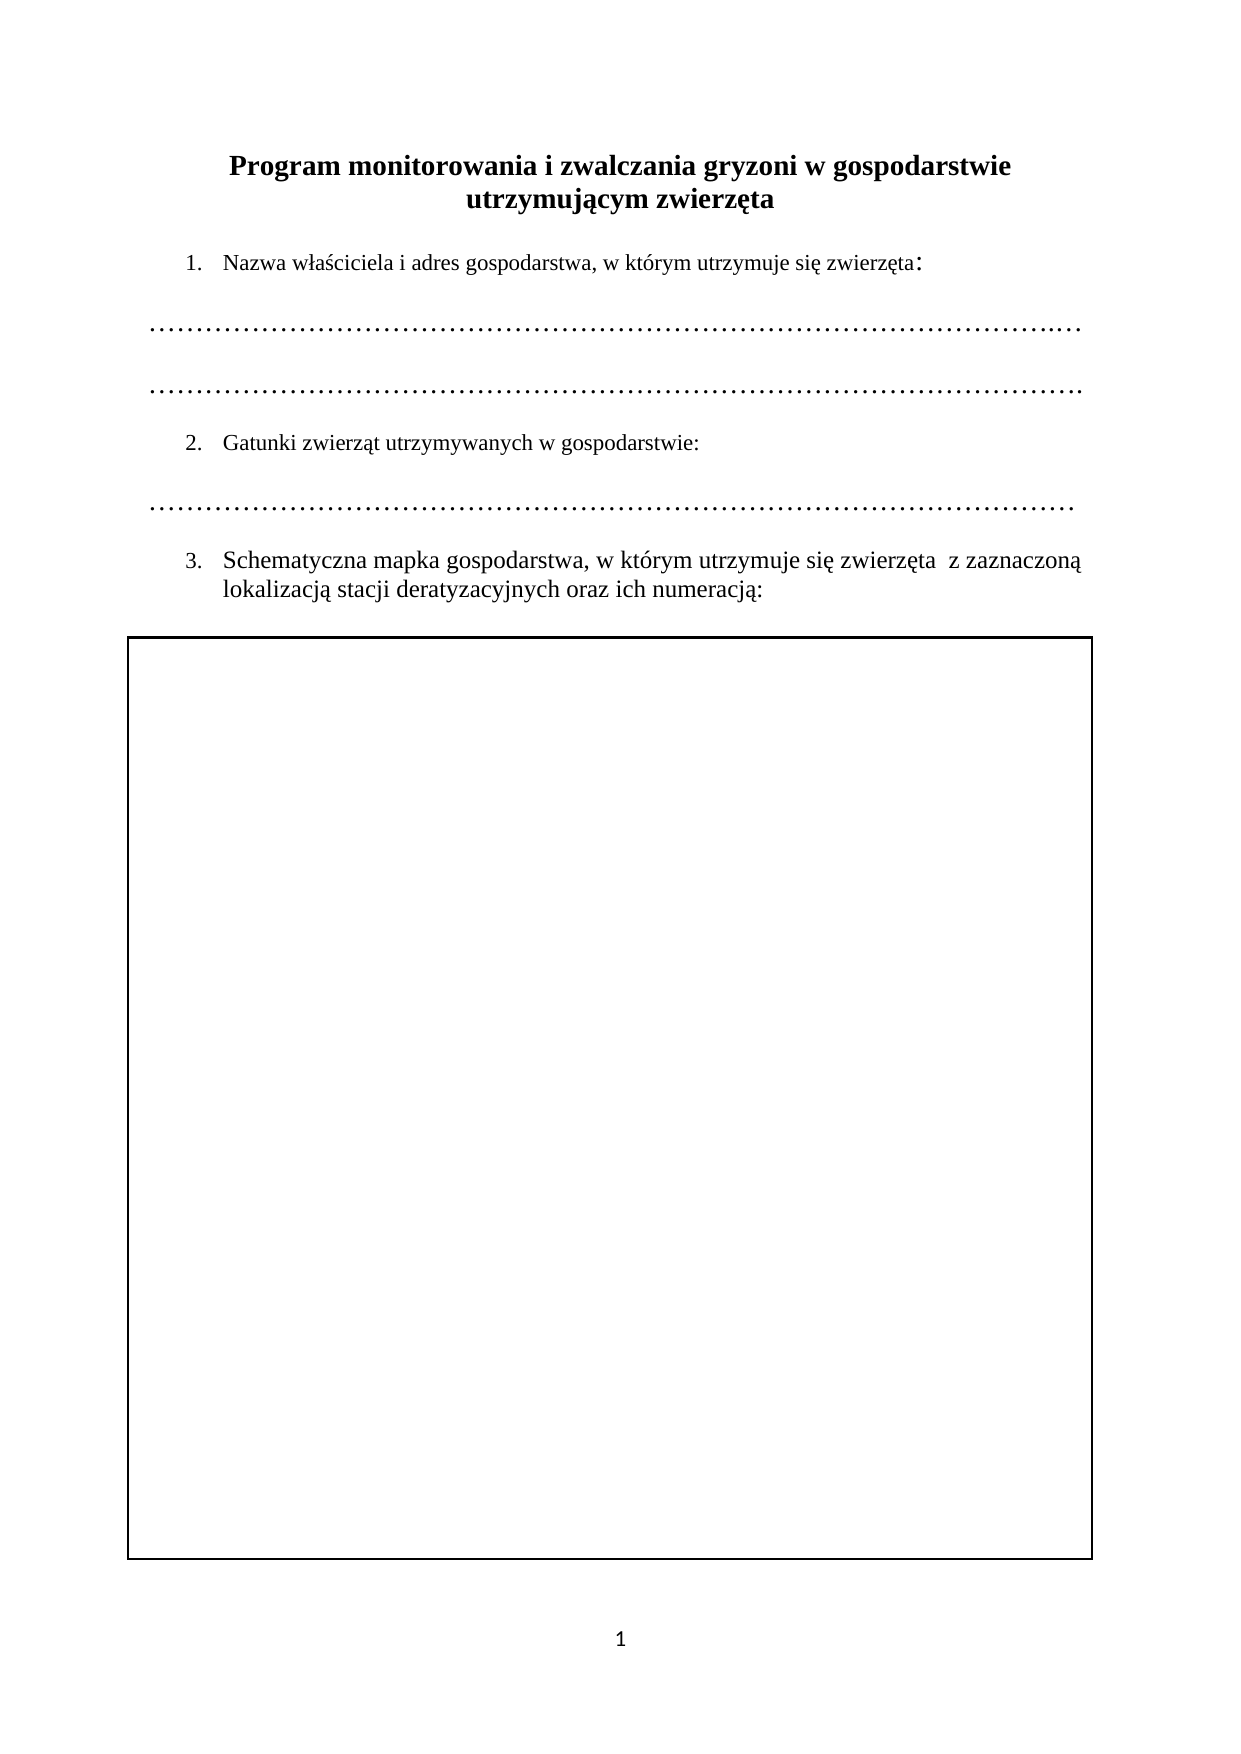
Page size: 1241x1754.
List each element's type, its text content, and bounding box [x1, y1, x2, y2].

list Schematyczna mapka gospodarstwa, w którym utrzymuje się zwierzęta z zaznaczoną lokalizacją stacji deratyzacyjnych oraz ich numeracją: [185, 546, 1093, 603]
text Program monitorowania i zwalczania gryzoni w gospodarstwie utrzymującym zwierzęta [148, 148, 1093, 215]
list Nazwa właściciela i adres gospodarstwa, w którym utrzymuje się zwierzęta: [185, 244, 1093, 276]
text ………………………………………………………………………………………. [148, 367, 1093, 399]
list Gatunki zwierząt utrzymywanych w gospodarstwie: [185, 428, 1093, 455]
text …………………………………………………………………………………….… [148, 305, 1093, 338]
text ……………………………………………………………………………………… [148, 484, 1093, 516]
